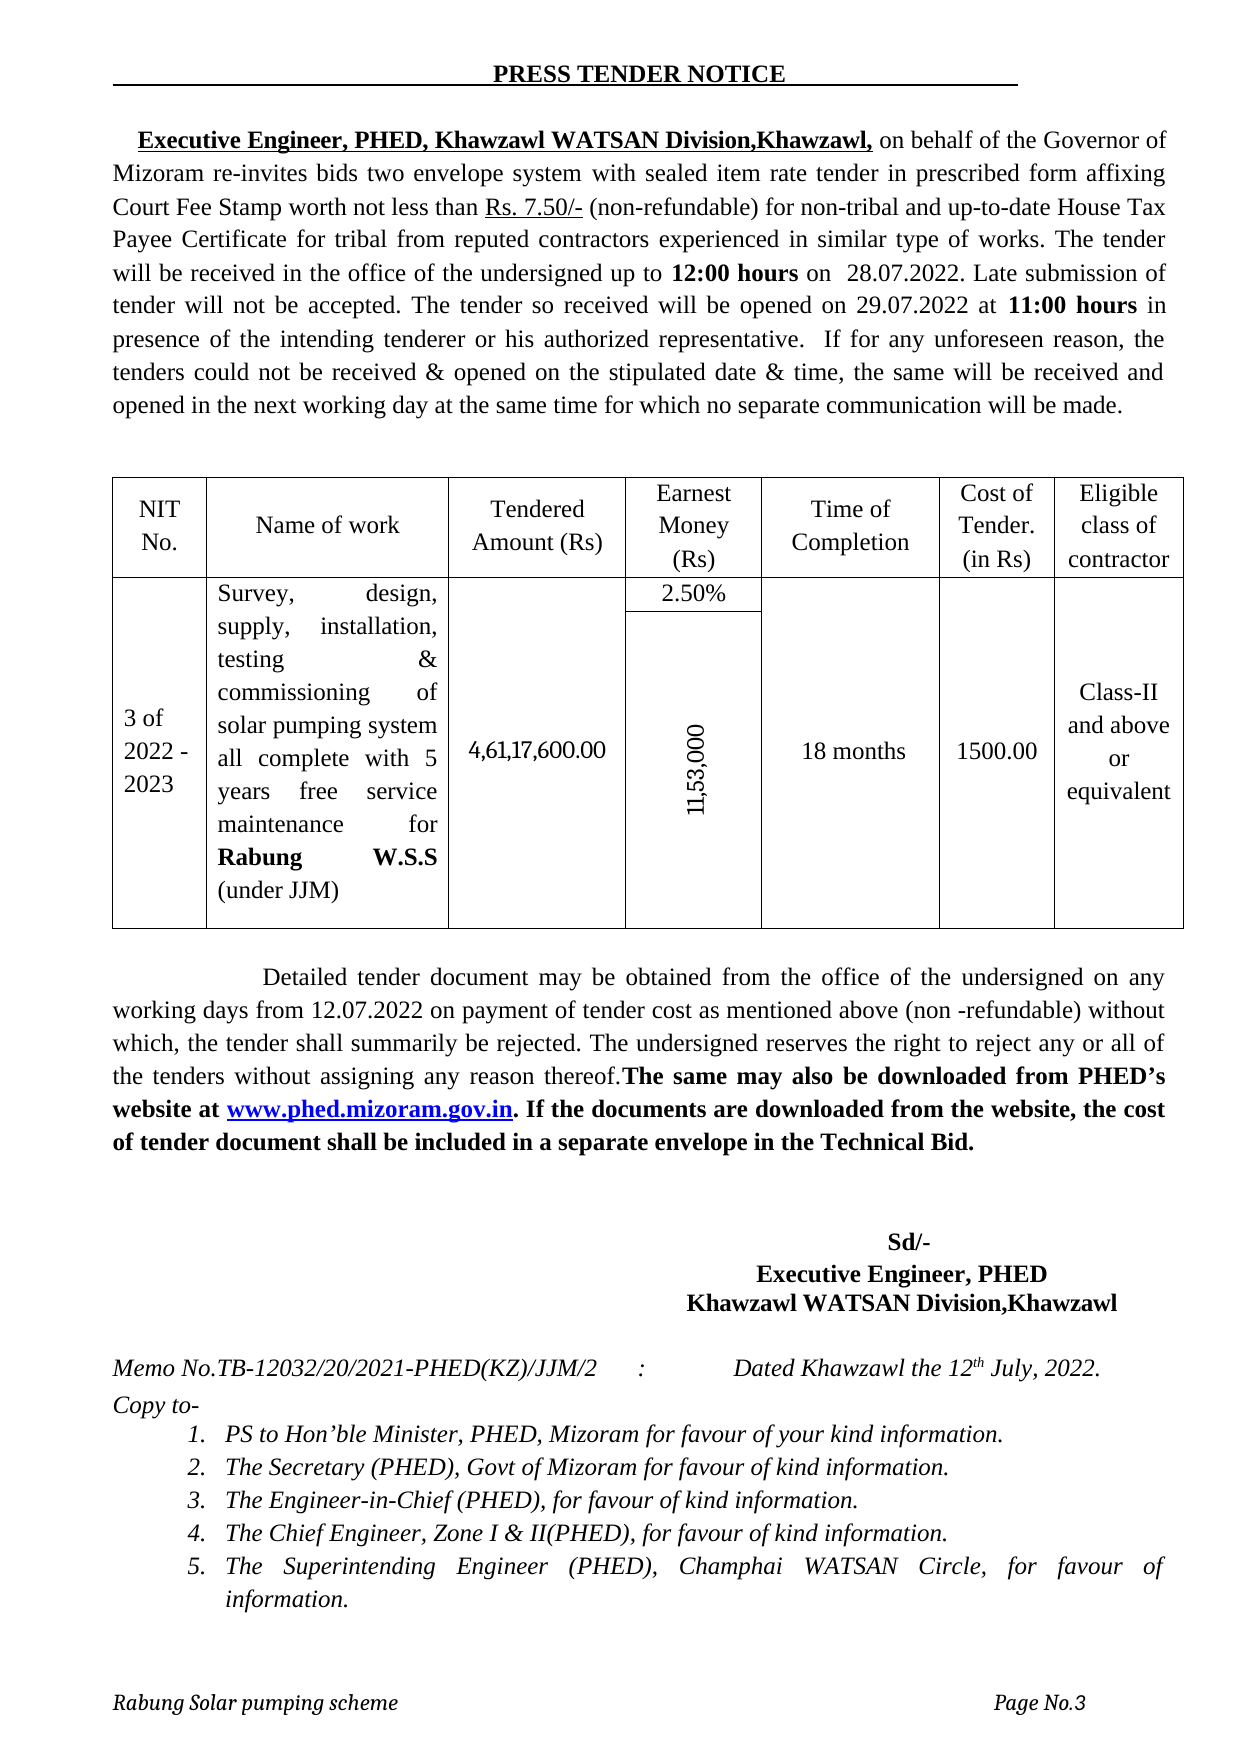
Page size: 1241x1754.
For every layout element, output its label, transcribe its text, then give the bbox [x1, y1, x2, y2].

table_header NIT No. [113, 478, 206, 577]
table_cell 3 of 2022 -2023 [113, 578, 206, 928]
text Memo No.TB-12032/20/2021-PHED(KZ)/JJM/2 : Dated Khawzawl the 12th July, 2022. [112, 1353, 1166, 1382]
text Executive Engineer, PHED [562, 1259, 1166, 1288]
text Detailed tender document may be obtained from the office of the undersigned on any working days from 12.07.2022 on payment of tender cost as mentioned above (non -refundable) without which, the tender shall summarily be rejected. The undersigned reserves the right to reject any or all of the tenders without assigning any reason thereof.The same may also be downloaded from PHED’s website at www.phed.mizoram.gov.in. If the documents are downloaded from the website, the cost of tender document shall be included in a separate envelope in the Technical Bid. [112, 962, 1166, 1189]
text PRESS TENDER NOTICE [112, 59, 1166, 88]
text Executive Engineer, PHED, Khawzawl WATSAN Division,Khawzawl, on behalf of the Governor of Mizoram re-invites bids two envelope system with sealed item rate tender in prescribed form affixing Court Fee Stamp worth not less than Rs. 7.50/- (non-refundable) for non-tribal and up-to-date House Tax Payee Certificate for tribal from reputed contractors experienced in similar type of works. The tender will be received in the office of the undersigned up to 12:00 hours on 28.07.2022. Late submission of tender will not be accepted. The tender so received will be opened on 29.07.2022 at 11:00 hours in presence of the intending tenderer or his authorized representative. If for any unforeseen reason, the tenders could not be received & opened on the stipulated date & time, the same will be received and opened in the next working day at the same time for which no separate communication will be made. [112, 126, 1166, 418]
list The Secretary (PHED), Govt of Mizoram for favour of kind information. [187, 1452, 1166, 1481]
text Copy to- [112, 1390, 1166, 1419]
table_header Eligible class of contractor [1055, 478, 1183, 577]
table_cell 4,61,17,600.00 [449, 578, 625, 928]
table_cell 11,53,000 [626, 612, 761, 928]
text Khawzawl WATSAN Division,Khawzawl [562, 1288, 1166, 1317]
list PS to Hon’ble Minister, PHED, Mizoram for favour of your kind information. [187, 1419, 1166, 1447]
list The Superintending Engineer (PHED), Champhai WATSAN Circle, for favour of information. [187, 1551, 1166, 1613]
table_header Time of Completion [762, 478, 939, 577]
table_header Tendered Amount (Rs) [449, 478, 625, 577]
table_header Name of work [207, 478, 448, 577]
table_cell 1500.00 [940, 578, 1054, 928]
table_header Earnest Money (Rs) [626, 478, 761, 577]
table_header Cost of Tender. (in Rs) [940, 478, 1054, 577]
list The Chief Engineer, Zone I & II(PHED), for favour of kind information. [187, 1518, 1166, 1547]
table_cell 18 months [762, 578, 939, 928]
text Sd/- [112, 1193, 1166, 1255]
table_cell Survey, design, supply, installation, testing & commissioning of solar pumping system all complete with 5 years free service maintenance for Rabung W.S.S (under JJM) [207, 578, 448, 928]
table_cell Class-II and above or equivalent [1055, 578, 1183, 928]
table_cell 2.50% [626, 578, 761, 611]
list The Engineer-in-Chief (PHED), for favour of kind information. [187, 1485, 1166, 1513]
